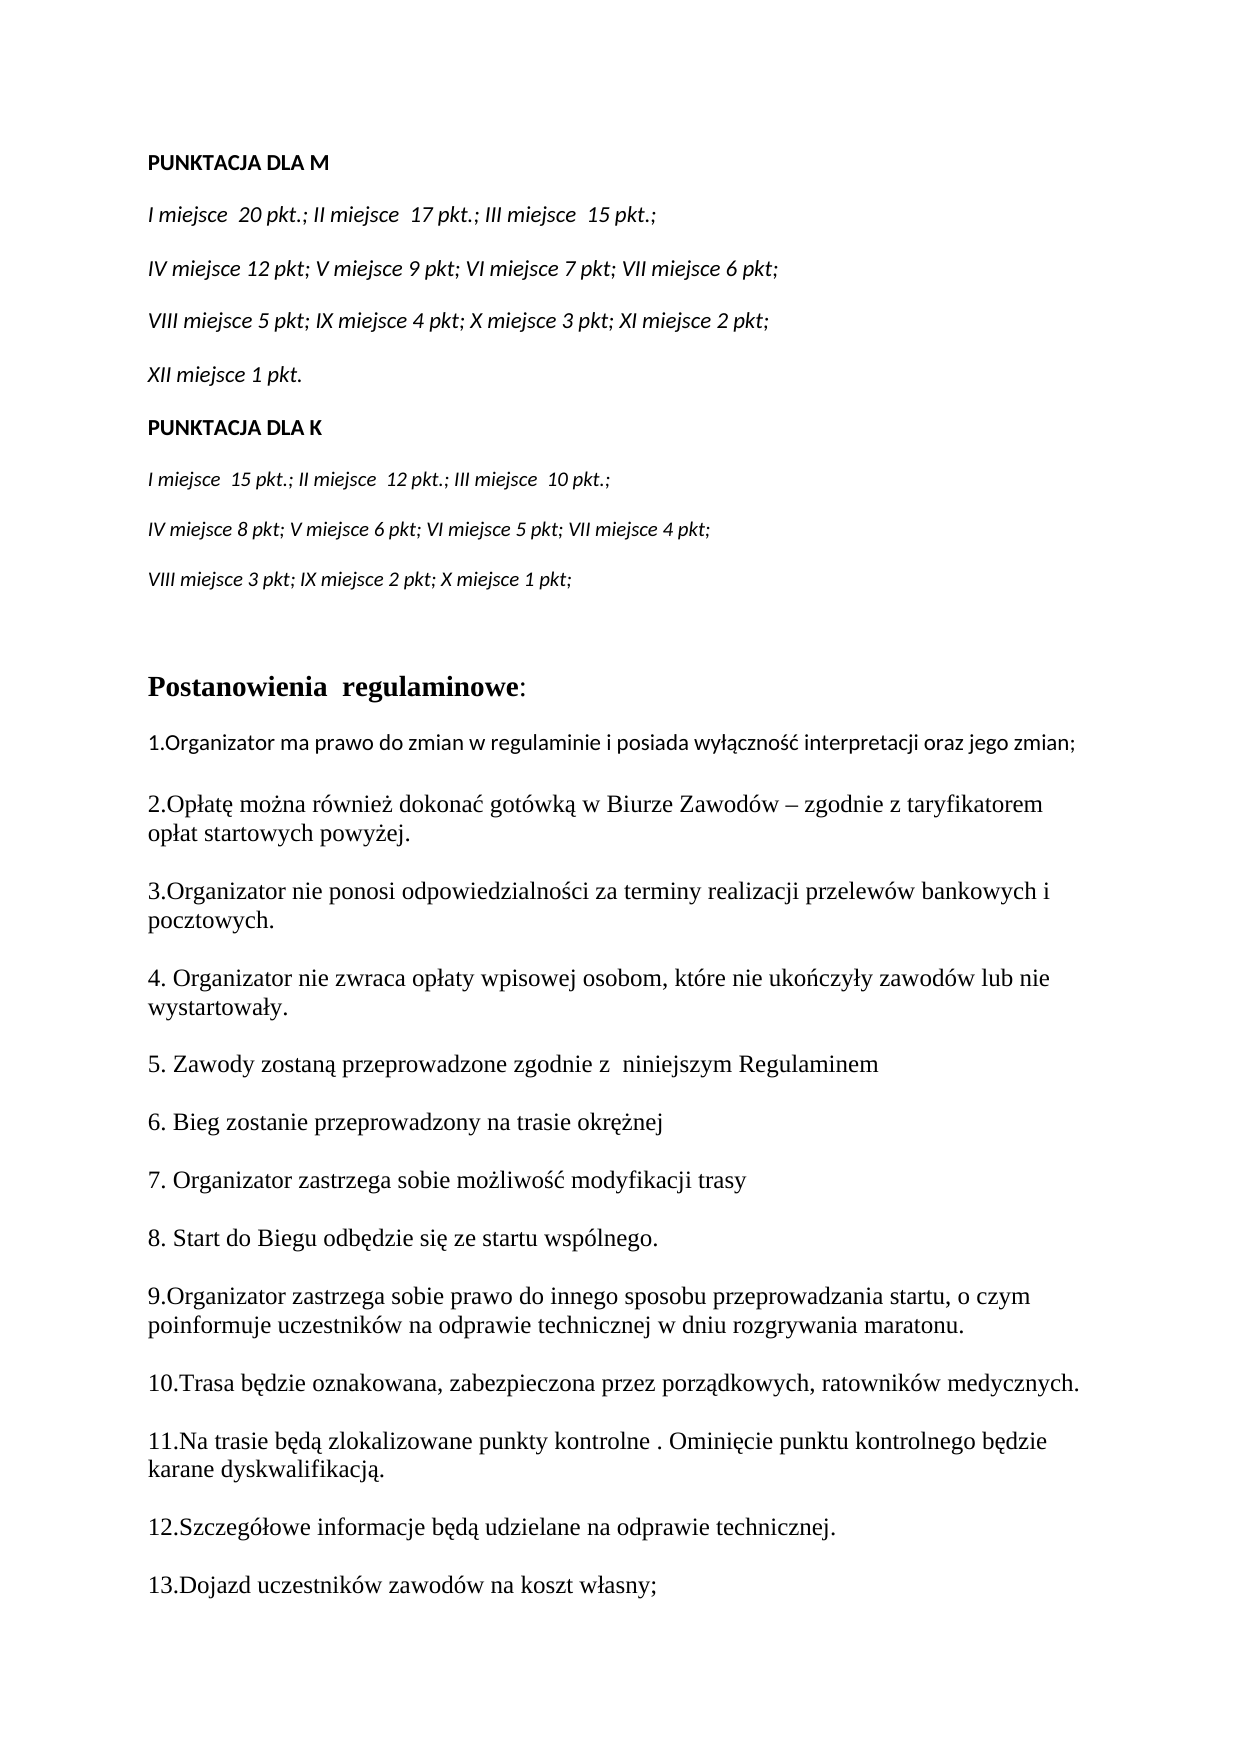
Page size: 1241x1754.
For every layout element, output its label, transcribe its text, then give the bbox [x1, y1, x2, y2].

text I miejsce 20 pkt.; II miejsce 17 pkt.; III miejsce 15 pkt.; [148, 201, 1093, 229]
text 11.Na trasie będą zlokalizowane punkty kontrolne . Ominięcie punktu kontrolnego będzie karane dyskwalifikacją. [148, 1426, 1093, 1483]
text VIII miejsce 3 pkt; IX miejsce 2 pkt; X miejsce 1 pkt; [148, 566, 1093, 591]
text 13.Dojazd uczestników zawodów na koszt własny; [148, 1570, 1093, 1599]
text PUNKTACJA DLA M [148, 148, 1093, 176]
text IV miejsce 12 pkt; V miejsce 9 pkt; VI miejsce 7 pkt; VII miejsce 6 pkt; [148, 254, 1093, 282]
text 4. Organizator nie zwraca opłaty wpisowej osobom, które nie ukończyły zawodów lub nie wystartowały. [148, 963, 1093, 1020]
text 1.Organizator ma prawo do zmian w regulaminie i posiada wyłączność interpretacji oraz jego zmian; [148, 728, 1093, 756]
text VIII miejsce 5 pkt; IX miejsce 4 pkt; X miejsce 3 pkt; XI miejsce 2 pkt; [148, 307, 1093, 335]
text Postanowienia regulaminowe: [148, 669, 1093, 702]
text 8. Start do Biegu odbędzie się ze startu wspólnego. [148, 1223, 1093, 1252]
text 12.Szczegółowe informacje będą udzielane na odprawie technicznej. [148, 1512, 1093, 1541]
text 5. Zawody zostaną przeprowadzone zgodnie z niniejszym Regulaminem [148, 1049, 1093, 1078]
text PUNKTACJA DLA K [148, 413, 1093, 441]
text 9.Organizator zastrzega sobie prawo do innego sposobu przeprowadzania startu, o czym poinformuje uczestników na odprawie technicznej w dniu rozgrywania maratonu. [148, 1281, 1093, 1339]
text I miejsce 15 pkt.; II miejsce 12 pkt.; III miejsce 10 pkt.; [148, 466, 1093, 491]
text IV miejsce 8 pkt; V miejsce 6 pkt; VI miejsce 5 pkt; VII miejsce 4 pkt; [148, 516, 1093, 541]
text 6. Bieg zostanie przeprowadzony na trasie okrężnej [148, 1107, 1093, 1136]
text XII miejsce 1 pkt. [148, 360, 1093, 388]
text 2.Opłatę można również dokonać gotówką w Biurze Zawodów – zgodnie z taryfikatorem opłat startowych powyżej. [148, 789, 1093, 847]
text 10.Trasa będzie oznakowana, zabezpieczona przez porządkowych, ratowników medycznych. [148, 1368, 1093, 1397]
text 3.Organizator nie ponosi odpowiedzialności za terminy realizacji przelewów bankowych i pocztowych. [148, 876, 1093, 934]
text 7. Organizator zastrzega sobie możliwość modyfikacji trasy [148, 1165, 1093, 1194]
